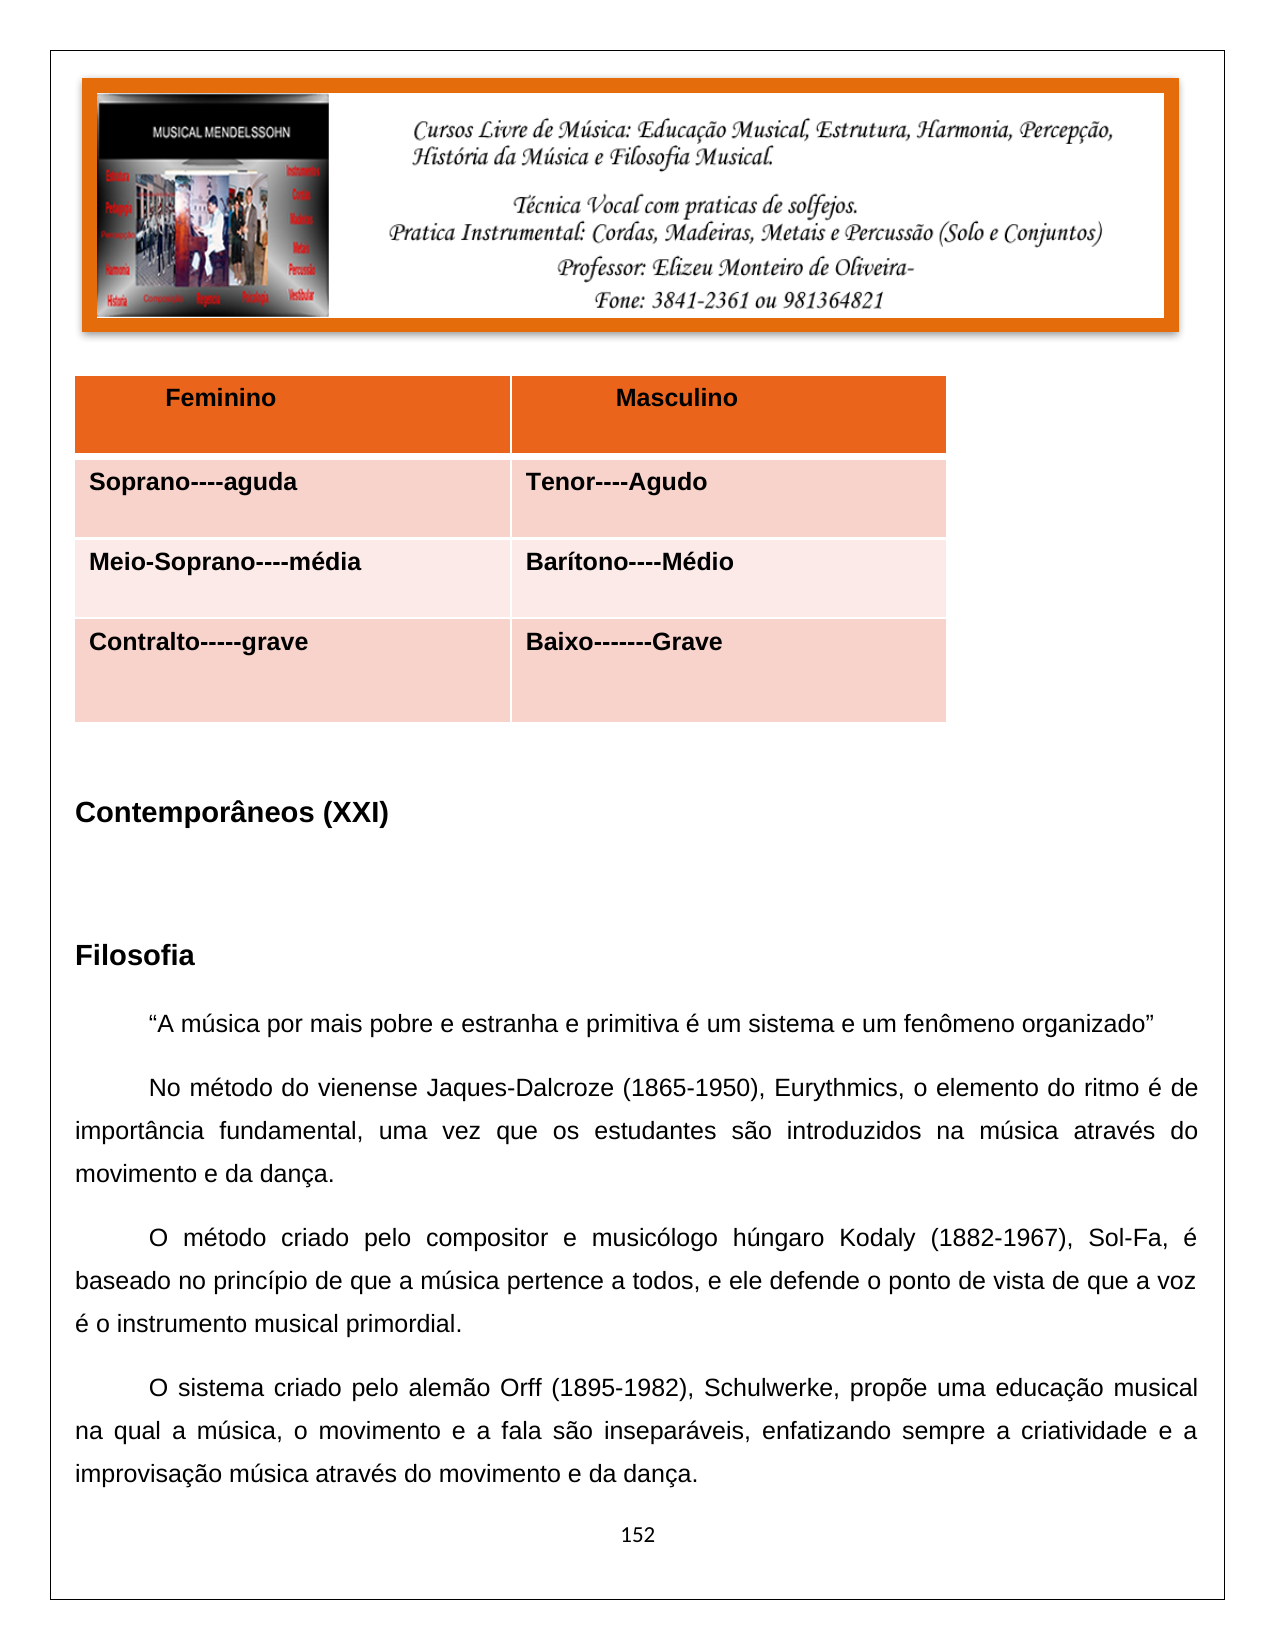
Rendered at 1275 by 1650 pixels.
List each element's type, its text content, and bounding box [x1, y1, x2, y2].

text Filosofia [75, 938, 1200, 971]
table_cell Soprano----aguda [75, 460, 510, 537]
text Contemporâneos (XXI) [75, 795, 1200, 829]
picture [97, 93, 1164, 318]
table_header Masculino [512, 376, 946, 453]
text No método do vienense Jaques-Dalcroze (1865-1950), Eurythmics, o elemento do ritmo é de importância fundamental, uma vez que os estudantes são introduzidos na música através do movimento e da dança. [75, 1073, 1200, 1188]
text O sistema criado pelo alemão Orff (1895-1982), Schulwerke, propõe uma educação musical na qual a música, o movimento e a fala são inseparáveis, enfatizando sempre a criatividade e a improvisação música através do movimento e da dança. [75, 1373, 1200, 1488]
text “A música por mais pobre e estranha e primitiva é um sistema e um fenômeno organizado” [75, 1009, 1200, 1038]
table_cell Baixo-------Grave [512, 619, 946, 722]
table_header Feminino [75, 376, 510, 453]
table_cell Meio-Soprano----média [75, 540, 510, 617]
table_cell Tenor----Agudo [512, 460, 946, 537]
table_cell Barítono----Médio [512, 540, 946, 617]
table_cell Contralto-----grave [75, 619, 510, 722]
